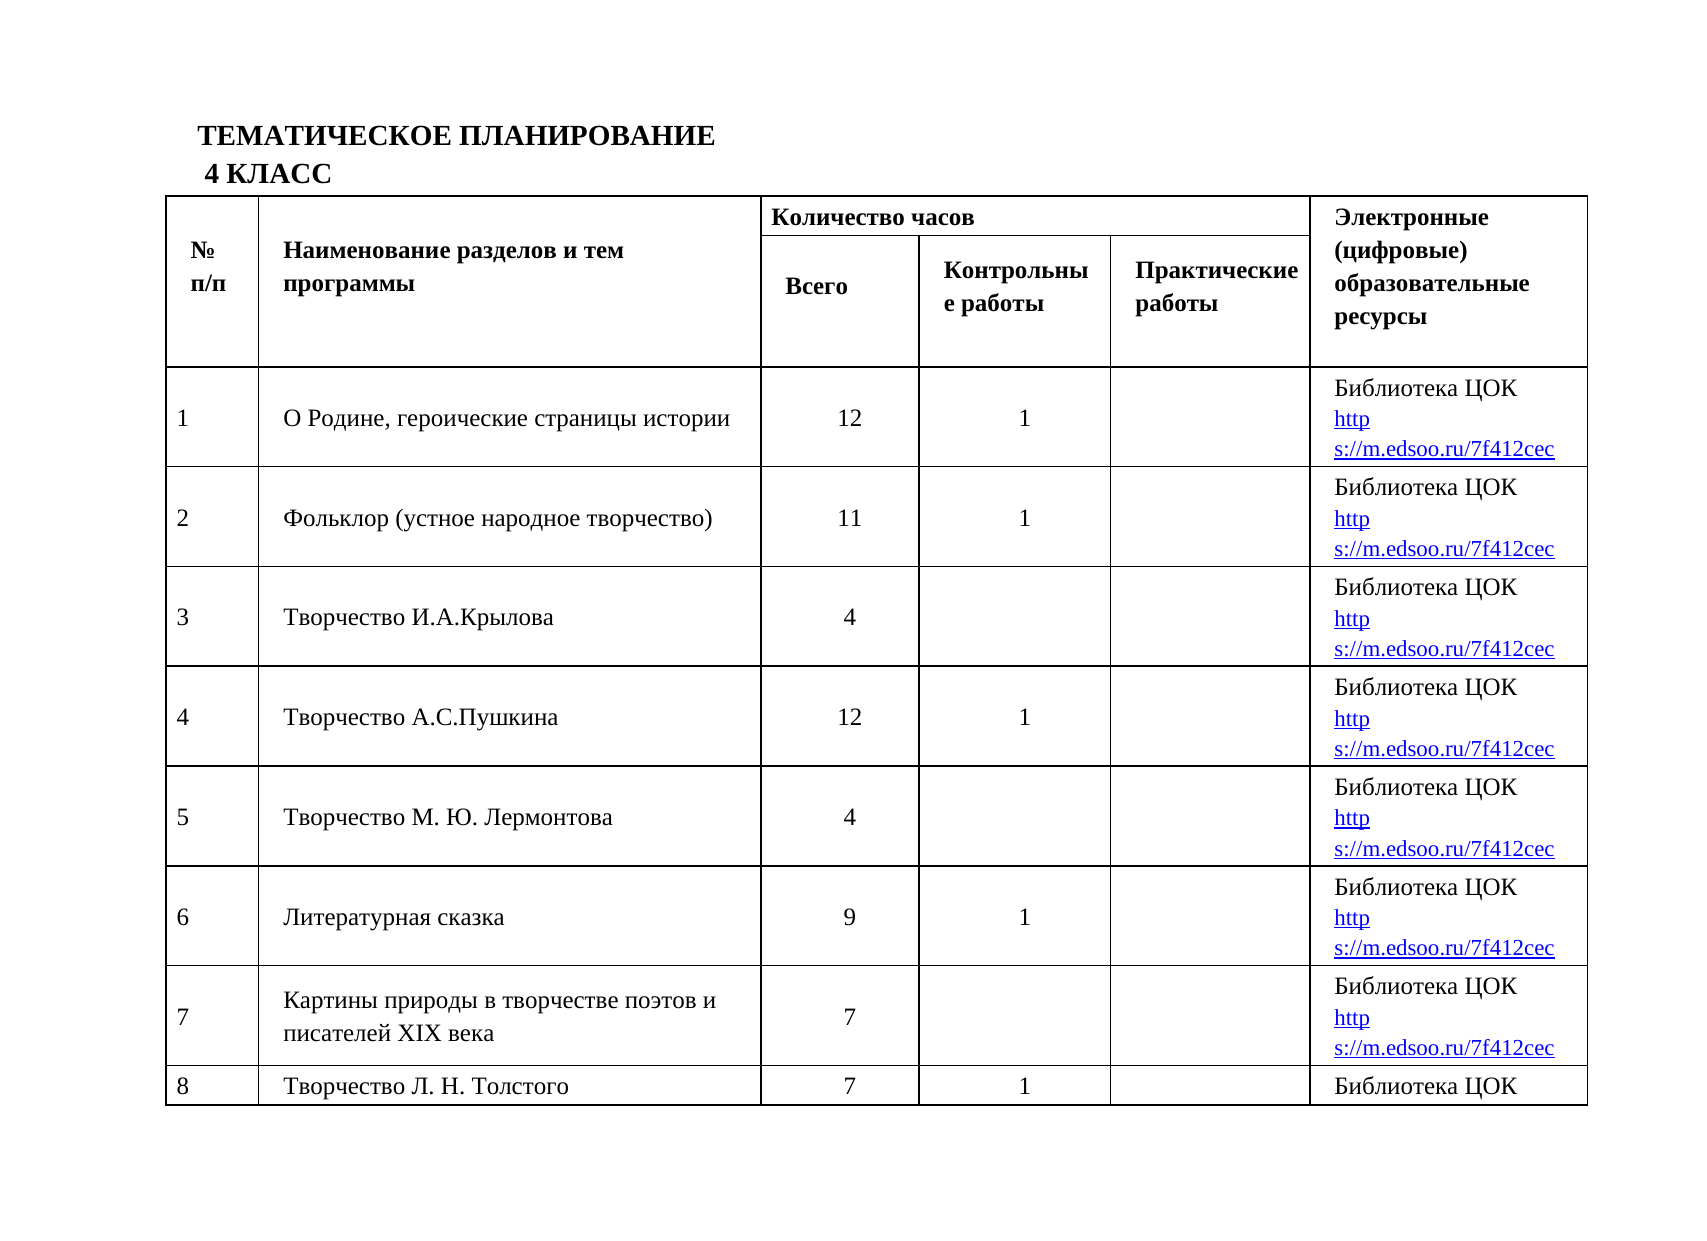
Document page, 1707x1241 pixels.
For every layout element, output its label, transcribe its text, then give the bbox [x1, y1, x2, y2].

table_header Наименование разделов и тем программы [259, 197, 760, 366]
table_cell [920, 567, 1110, 665]
table_cell [1111, 767, 1309, 865]
table_cell 3 [167, 567, 258, 665]
table_cell [1111, 667, 1309, 765]
text ТЕМАТИЧЕСКОЕ ПЛАНИРОВАНИЕ [190, 118, 1618, 152]
table_cell 1 [920, 467, 1110, 566]
table_cell О Родине, героические страницы истории [259, 368, 760, 466]
table_cell [1111, 1066, 1309, 1104]
table_cell 9 [762, 867, 918, 965]
table_cell 7 [167, 966, 258, 1064]
table_cell [920, 767, 1110, 865]
table_cell Библиотека ЦОК https://m.edsoo.ru/7f412cec [1311, 867, 1587, 965]
table_cell 4 [167, 667, 258, 765]
table_cell [1111, 467, 1309, 566]
table_cell 2 [167, 467, 258, 566]
table_cell Библиотека ЦОК https://m.edsoo.ru/7f412cec [1311, 368, 1587, 466]
table_cell [1111, 966, 1309, 1064]
table_cell 6 [167, 867, 258, 965]
table_cell Всего [762, 236, 918, 366]
table_cell 1 [920, 1066, 1110, 1104]
table_cell [1111, 867, 1309, 965]
table_cell [920, 966, 1110, 1064]
table_cell 4 [762, 767, 918, 865]
table_cell Библиотека ЦОК https://m.edsoo.ru/7f412cec [1311, 667, 1587, 765]
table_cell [259, 1066, 760, 1104]
table_cell 12 [762, 368, 918, 466]
table_cell Библиотека ЦОК https://m.edsoo.ru/7f412cec [1311, 567, 1587, 665]
table_header Электронные (цифровые) образовательные ресурсы [1311, 197, 1587, 366]
table_cell 11 [762, 467, 918, 566]
table_header Количество часов [762, 197, 1309, 234]
text 4 КЛАСС [190, 157, 1618, 190]
table_cell Библиотека ЦОК https://m.edsoo.ru/7f412cec [1311, 467, 1587, 566]
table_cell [1311, 966, 1587, 1064]
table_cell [1311, 1066, 1587, 1104]
table_cell Литературная сказка [259, 867, 760, 965]
table_cell Творчество И.А.Крылова [259, 567, 760, 665]
table_cell 1 [920, 368, 1110, 466]
table_cell 7 [762, 1066, 918, 1104]
table_cell Творчество А.С.Пушкина [259, 667, 760, 765]
table_cell 1 [920, 867, 1110, 965]
table_cell Библиотека ЦОК https://m.edsoo.ru/7f412cec [1311, 767, 1587, 865]
table_cell Картины природы в творчестве поэтов и писателей ХIХ века [259, 966, 760, 1064]
table_header № п/п [167, 197, 258, 366]
table_cell [1111, 567, 1309, 665]
table_cell 1 [167, 368, 258, 466]
table_cell [1111, 368, 1309, 466]
table_cell Творчество М. Ю. Лермонтова [259, 767, 760, 865]
table_cell Фольклор (устное народное творчество) [259, 467, 760, 566]
table_cell 8 [167, 1066, 258, 1104]
table_cell 1 [920, 667, 1110, 765]
table_cell Контрольные работы [920, 236, 1110, 366]
table_cell 12 [762, 667, 918, 765]
table_cell 4 [762, 567, 918, 665]
table_cell Практические работы [1111, 236, 1309, 366]
table_cell 5 [167, 767, 258, 865]
table_cell 7 [762, 966, 918, 1064]
